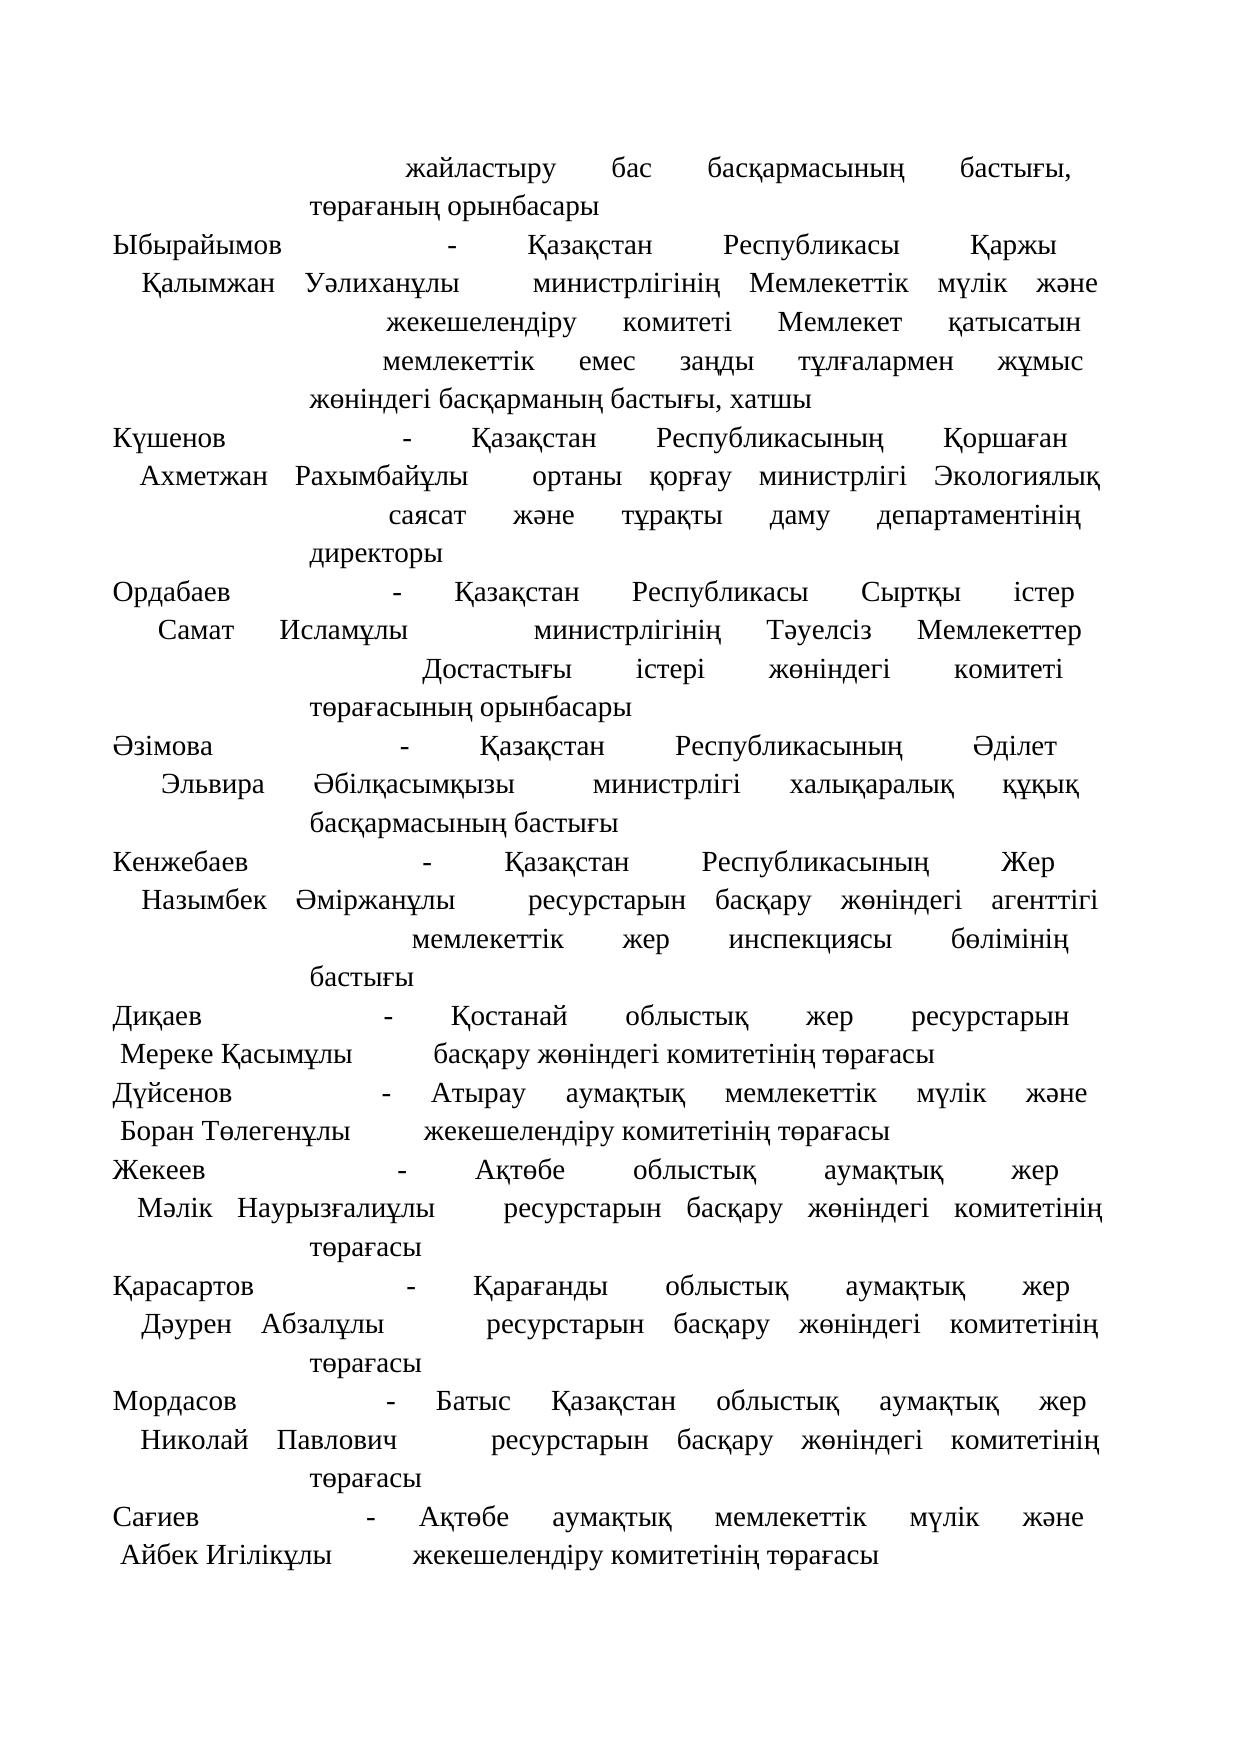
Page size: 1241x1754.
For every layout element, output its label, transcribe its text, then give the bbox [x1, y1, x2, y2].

text Әзiмова - Қазақстан Республикасының Әдiлет Эльвира Әбілқасымқызы министрлiгі халықаралық құқық басқармасының бастығы [112, 728, 1128, 839]
text Ордабаев - Қазақстан Республикасы Сыртқы iстер Самат Исламұлы министрлігінiң Тәуелсiз Мемлекеттер Достастығы iстерi жөнiндегі комитетi төрағасының орынбасары [112, 574, 1128, 723]
text Кенжебаев - Қазақстан Республикасының Жер Назымбек Әмiржанұлы ресурстарын басқару жөнiндегі агенттiгi мемлекеттік жер инспекциясы бөлiмiнiң бастығы [112, 844, 1128, 993]
text Сағиев - Ақтөбе аумақтық мемлекеттiк мүлiк және Айбек Игілiкұлы жекешелендiру комитетiнiң төрағасы [112, 1499, 1128, 1571]
text Мордасов - Батыс Қазақстан облыстық аумақтық жер Николай Павлович ресурстарын басқару жөнiндегі комитетiнiң төрағасы [112, 1383, 1128, 1494]
text Ыбырайымов - Қазақстан Республикасы Қаржы Қалымжан Уәлиханұлы министрлiгiнiң Мемлекеттік мүлiк және жекешелендiру комитетi Мемлекет қатысатын мемлекеттiк емес заңды тұлғалармен жұмыс жөнiндегi басқарманың бастығы, хатшы [112, 227, 1128, 415]
text Диқаев - Қостанай облыстық жер ресурстарын Мереке Қасымұлы басқару жөнiндегі комитетінiң төрағасы [112, 998, 1128, 1070]
text Дүйсенов - Атырау аумақтық мемлекеттiк мүлiк және Боран Төлегенұлы жекешелендiру комитетiнiң төрағасы [112, 1075, 1128, 1147]
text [112, 150, 1128, 222]
text Күшенов - Қазақстан Республикасының Қоршаған Ахметжан Рахымбайұлы ортаны қорғау министрлiгi Экологиялық саясат және тұрақты даму департаментiнiң директоры [112, 420, 1128, 569]
text Қарасартов - Қарағанды облыстық аумақтық жер Дәурен Абзалұлы ресурстарын басқару жөнiндегі комитетiнiң төрағасы [112, 1268, 1128, 1378]
text Жекеев - Ақтөбе облыстық аумақтық жер Мәлiк Наурызғалиұлы ресурстарын басқару жөнiндегi комитетiнiң төрағасы [112, 1152, 1128, 1263]
